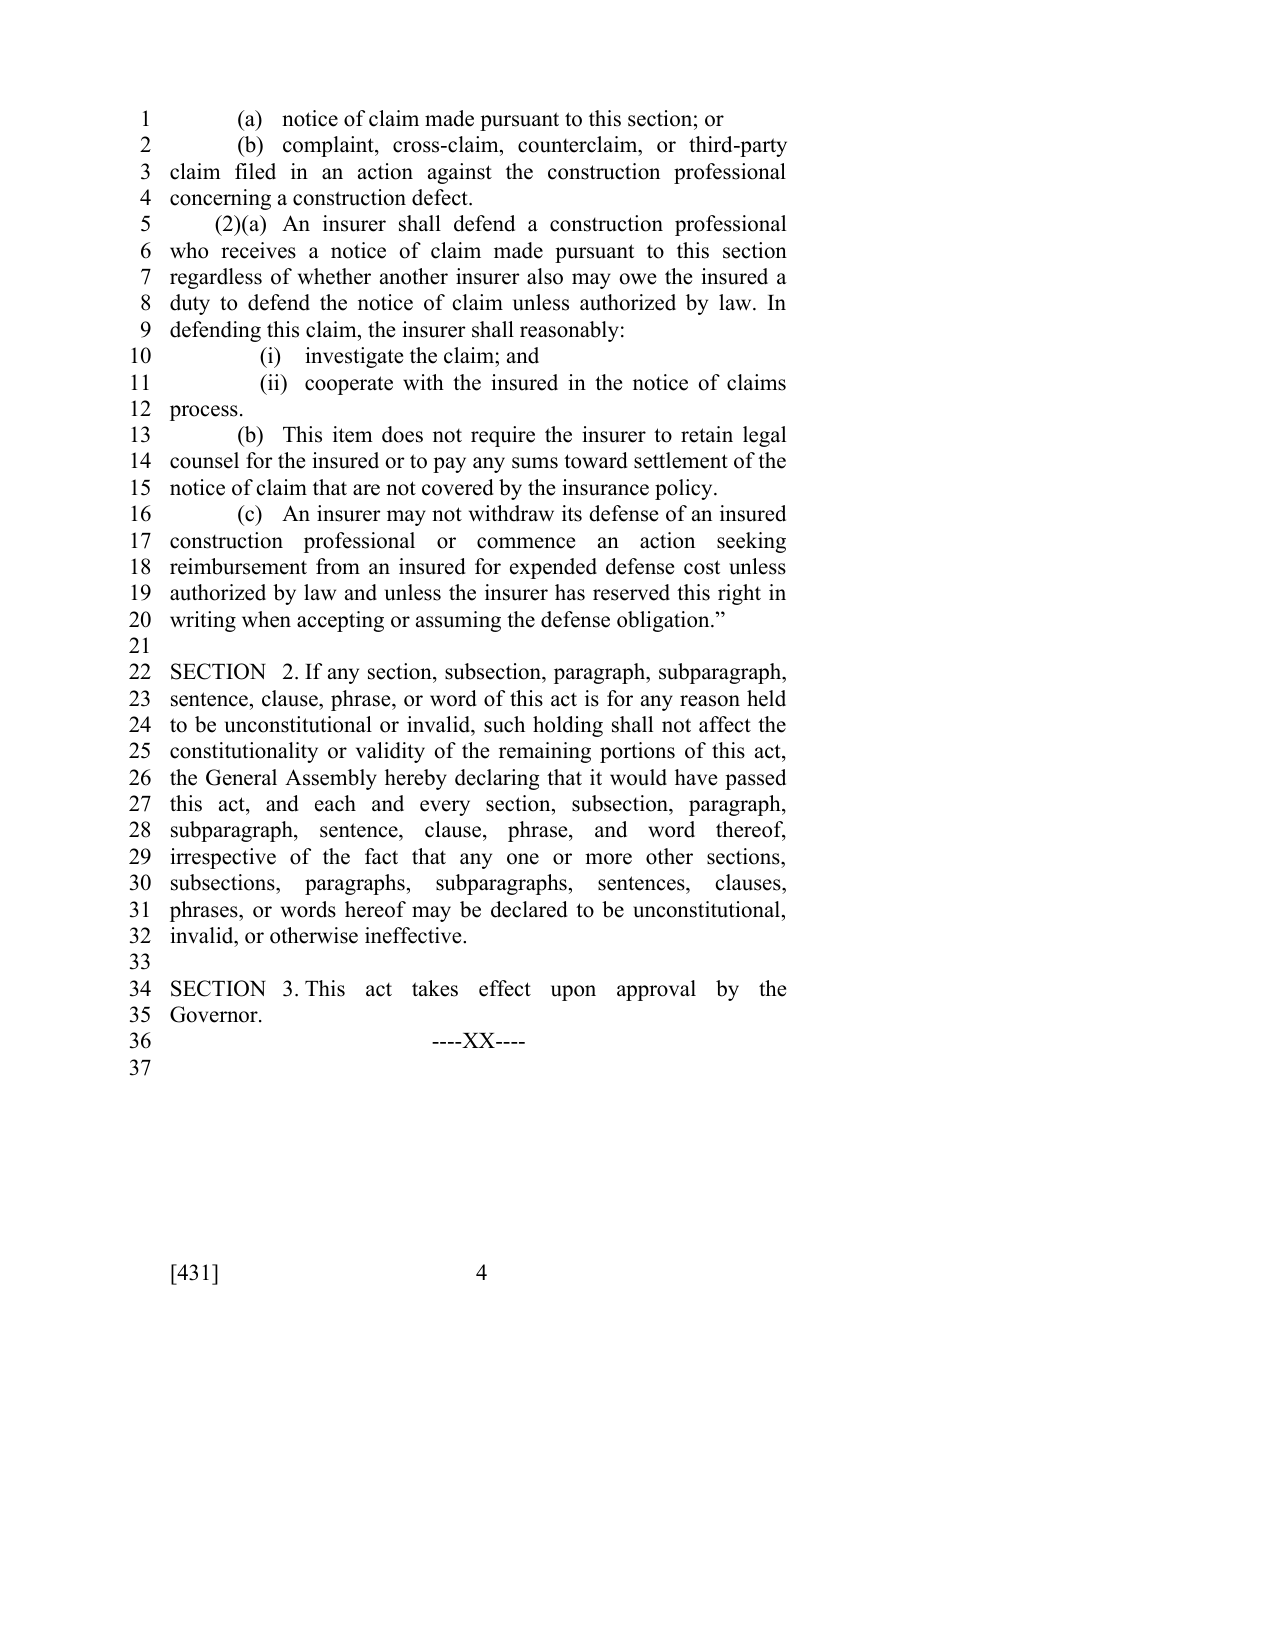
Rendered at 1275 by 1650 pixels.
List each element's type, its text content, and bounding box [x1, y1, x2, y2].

text SECTION 2. If any section, subsection, paragraph, subparagraph, sentence, clause, phrase, or word of this act is for any reason held to be unconstitutional or invalid, such holding shall not affect the constitutionality or validity of the remaining portions of this act, the General Assembly hereby declaring that it would have passed this act, and each and every section, subsection, paragraph, subparagraph, sentence, clause, phrase, and word thereof, irrespective of the fact that any one or more other sections, subsections, paragraphs, subparagraphs, sentences, clauses, phrases, or words hereof may be declared to be unconstitutional, invalid, or otherwise ineffective. [169, 658, 787, 948]
text (i) investigate the claim; and [169, 342, 787, 368]
text (ii) cooperate with the insured in the notice of claims process. [169, 368, 787, 421]
text (2)(a) An insurer shall defend a construction professional who receives a notice of claim made pursuant to this section regardless of whether another insurer also may owe the insured a duty to defend the notice of claim unless authorized by law. In defending this claim, the insurer shall reasonably: [169, 210, 787, 342]
text (a) notice of claim made pursuant to this section; or [169, 105, 787, 131]
text (b) This item does not require the insurer to retain legal counsel for the insured or to pay any sums toward settlement of the notice of claim that are not covered by the insurance policy. [169, 421, 787, 500]
text SECTION 3. This act takes effect upon approval by the Governor. [169, 975, 787, 1027]
text (b) complaint, cross-claim, counterclaim, or third-party claim filed in an action against the construction professional concerning a construction defect. [169, 131, 787, 210]
text (c) An insurer may not withdraw its defense of an insured construction professional or commence an action seeking reimbursement from an insured for expended defense cost unless authorized by law and unless the insurer has reserved this right in writing when accepting or assuming the defense obligation.” [169, 500, 787, 632]
text ----XX---- [169, 1027, 787, 1054]
